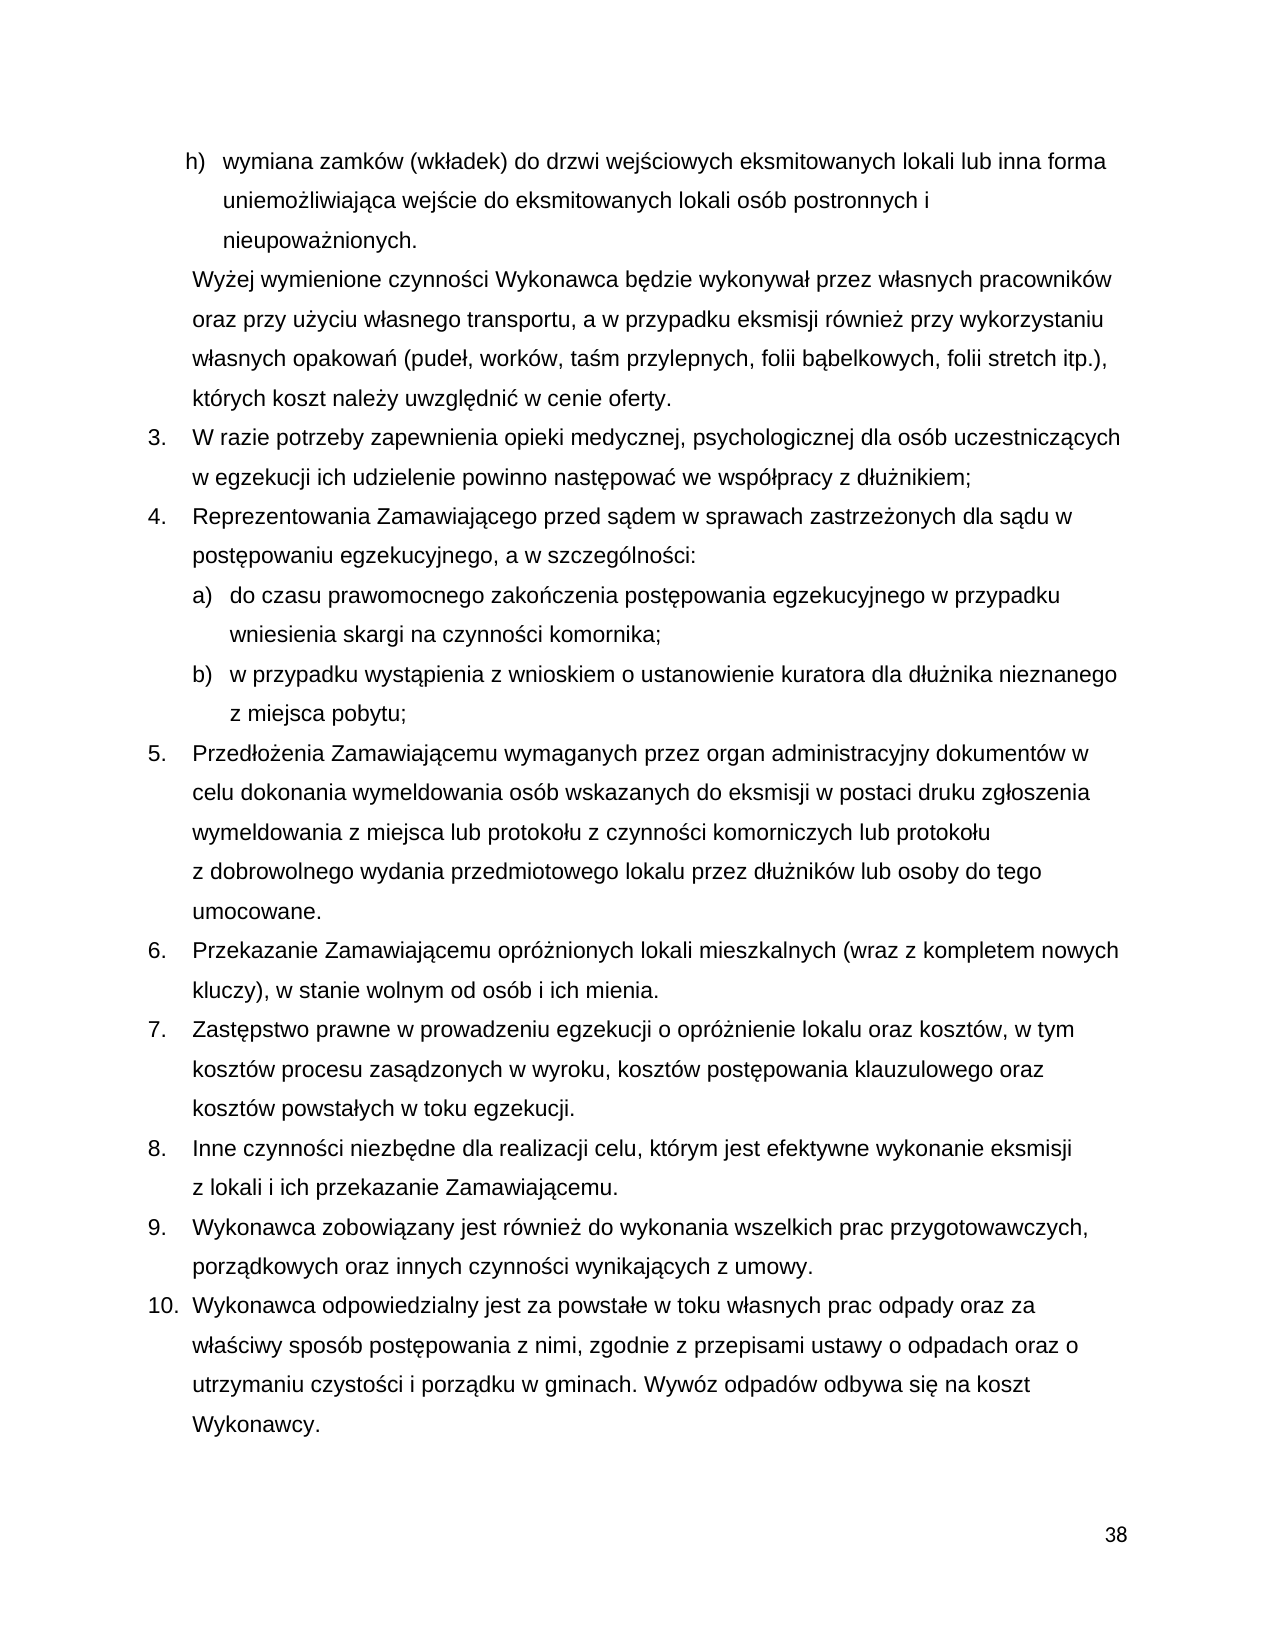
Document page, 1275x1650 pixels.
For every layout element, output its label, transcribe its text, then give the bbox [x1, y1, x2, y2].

list do czasu prawomocnego zakończenia postępowania egzekucyjnego w przypadku wniesienia skargi na czynności komornika; [192, 582, 1127, 648]
list Przekazanie Zamawiającemu opróżnionych lokali mieszkalnych (wraz z kompletem nowych kluczy), w stanie wolnym od osób i ich mienia. [148, 937, 1127, 1003]
list Wykonawca zobowiązany jest również do wykonania wszelkich prac przygotowawczych, porządkowych oraz innych czynności wynikających z umowy. [148, 1213, 1127, 1279]
list w przypadku wystąpienia z wnioskiem o ustanowienie kuratora dla dłużnika nieznanego z miejsca pobytu; [192, 661, 1127, 727]
list Przedłożenia Zamawiającemu wymaganych przez organ administracyjny dokumentów w celu dokonania wymeldowania osób wskazanych do eksmisji w postaci druku zgłoszenia wymeldowania z miejsca lub protokołu z czynności komorniczych lub protokołu z dobrowolnego wydania przedmiotowego lokalu przez dłużników lub osoby do tego umocowane. [148, 740, 1127, 924]
list Inne czynności niezbędne dla realizacji celu, którym jest efektywne wykonanie eksmisji z lokali i ich przekazanie Zamawiającemu. [148, 1134, 1127, 1200]
list wymiana zamków (wkładek) do drzwi wejściowych eksmitowanych lokali lub inna forma uniemożliwiająca wejście do eksmitowanych lokali osób postronnych i nieupoważnionych. [185, 148, 1127, 253]
list Zastępstwo prawne w prowadzeniu egzekucji o opróżnienie lokalu oraz kosztów, w tym kosztów procesu zasądzonych w wyroku, kosztów postępowania klauzulowego oraz kosztów powstałych w toku egzekucji. [148, 1016, 1127, 1121]
list Reprezentowania Zamawiającego przed sądem w sprawach zastrzeżonych dla sądu w postępowaniu egzekucyjnego, a w szczególności: [148, 503, 1127, 569]
text Wyżej wymienione czynności Wykonawca będzie wykonywał przez własnych pracowników oraz przy użyciu własnego transportu, a w przypadku eksmisji również przy wykorzystaniu własnych opakowań (pudeł, worków, taśm przylepnych, folii bąbelkowych, folii stretch itp.), których koszt należy uwzględnić w cenie oferty. [192, 266, 1127, 411]
list Wykonawca odpowiedzialny jest za powstałe w toku własnych prac odpady oraz za właściwy sposób postępowania z nimi, zgodnie z przepisami ustawy o odpadach oraz o utrzymaniu czystości i porządku w gminach. Wywóz odpadów odbywa się na koszt Wykonawcy. [148, 1292, 1127, 1437]
list W razie potrzeby zapewnienia opieki medycznej, psychologicznej dla osób uczestniczących w egzekucji ich udzielenie powinno następować we współpracy z dłużnikiem; [148, 424, 1127, 490]
